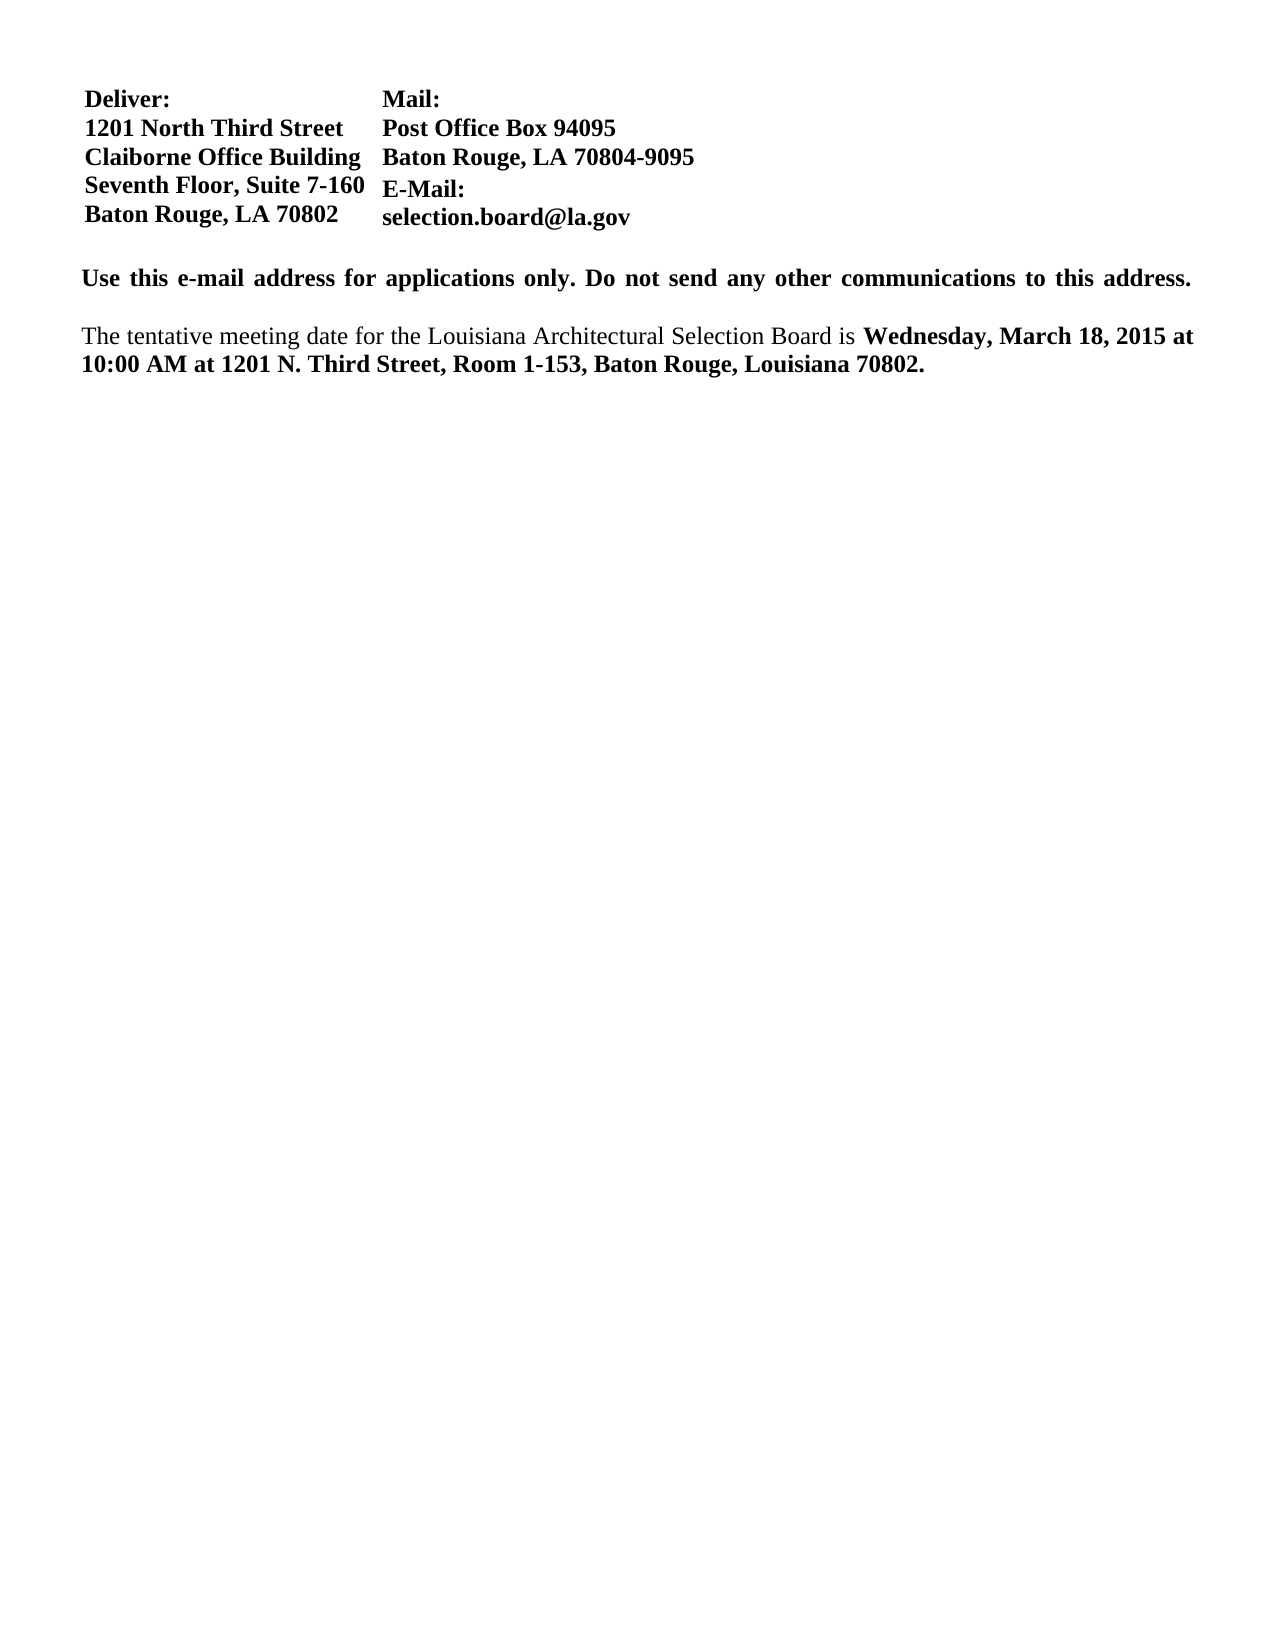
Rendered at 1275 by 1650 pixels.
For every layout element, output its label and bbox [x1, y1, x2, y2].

table_header [75, 75, 1200, 409]
